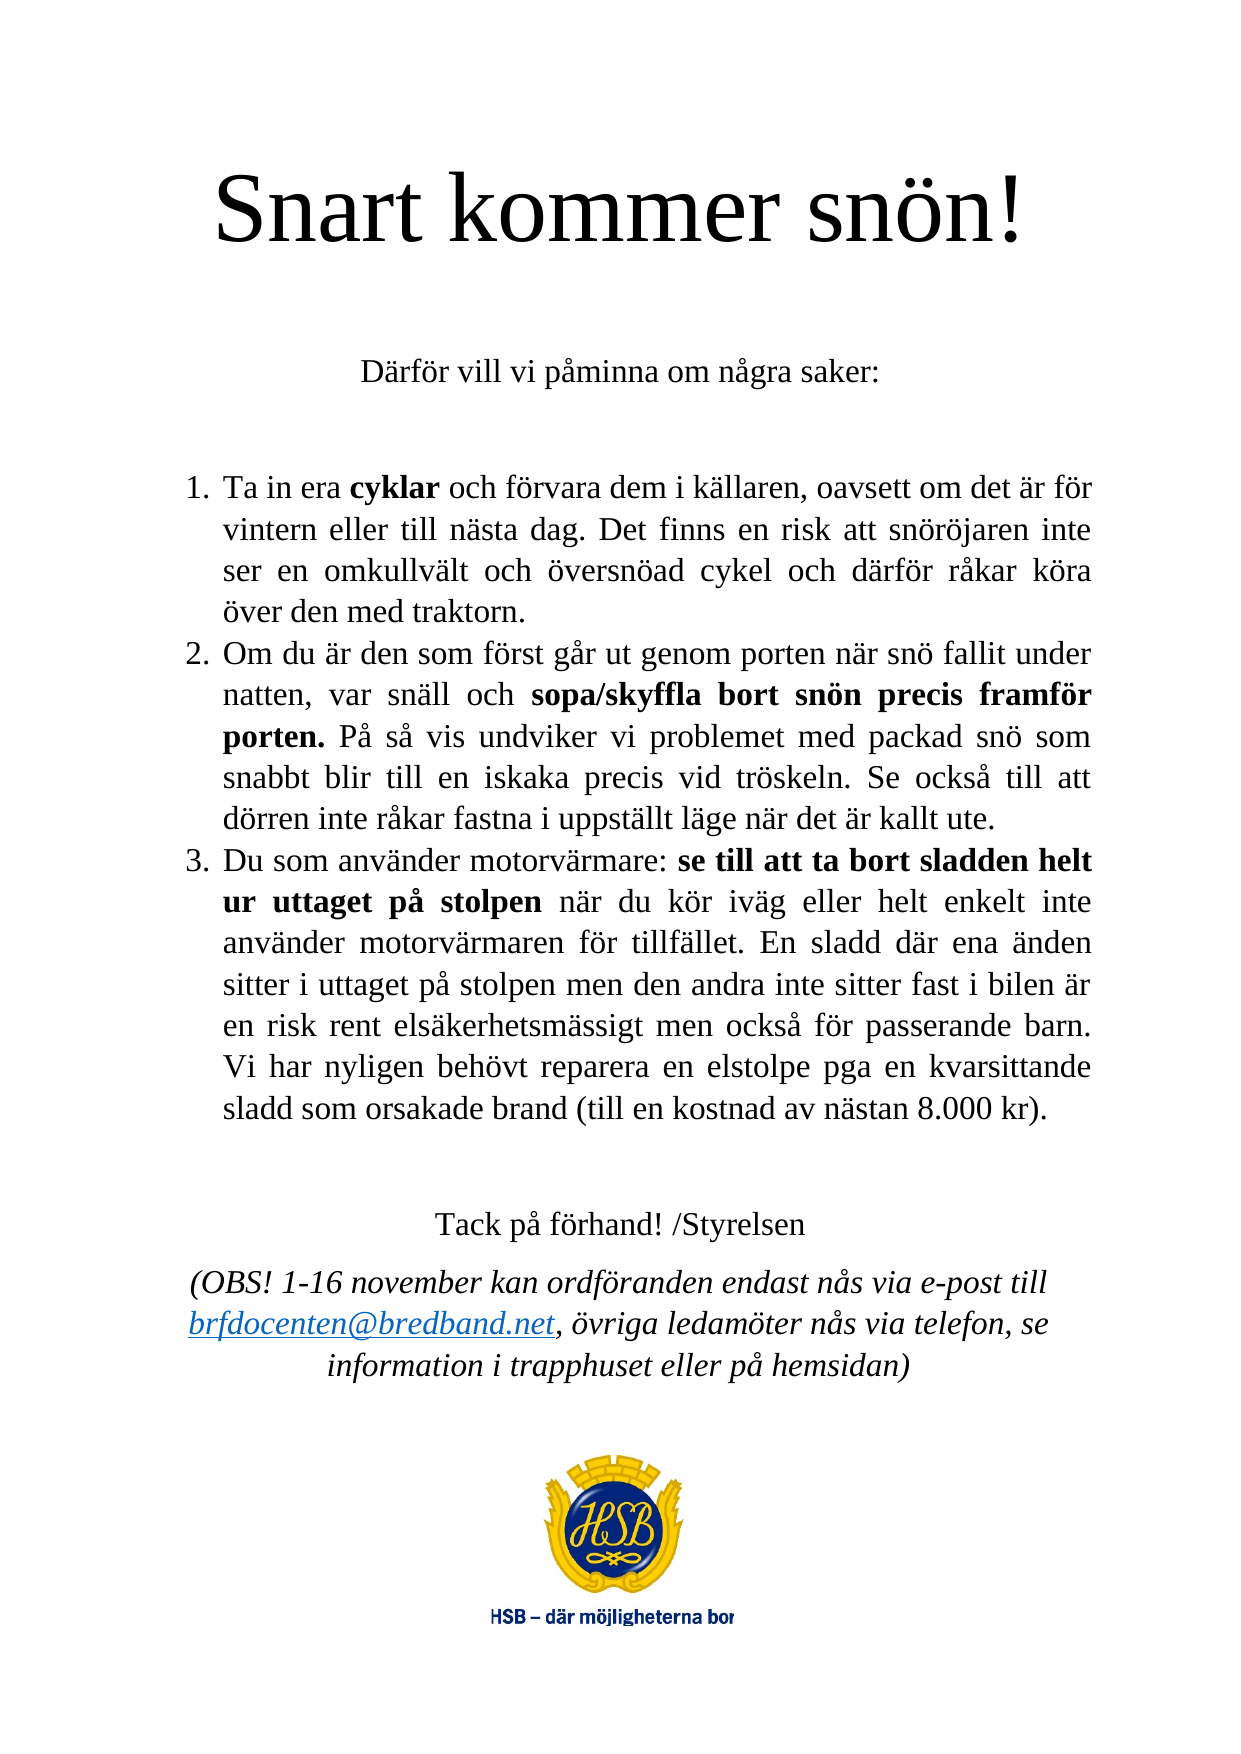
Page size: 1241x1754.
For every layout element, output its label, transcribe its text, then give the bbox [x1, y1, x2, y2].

list Ta in era cyklar och förvara dem i källaren, oavsett om det är för vintern eller till nästa dag. Det finns en risk att snöröjaren inte ser en omkullvält och översnöad cykel och därför råkar köra över den med traktorn. [185, 468, 1093, 630]
text (OBS! 1-16 november kan ordföranden endast nås via e-post till brfdocenten@bredband.net, övriga ledamöter nås via telefon, se information i trapphuset eller på hemsidan) [148, 1262, 1093, 1383]
text Därför vill vi påminna om några saker: [148, 352, 1093, 390]
picture [490, 1455, 734, 1625]
list Om du är den som först går ut genom porten när snö fallit under natten, var snäll och sopa/skyffla bort snön precis framför porten. På så vis undviker vi problemet med packad snö som snabbt blir till en iskaka precis vid tröskeln. Se också till att dörren inte råkar fastna i uppställt läge när det är kallt ute. [185, 633, 1093, 837]
list Du som använder motorvärmare: se till att ta bort sladden helt ur uttaget på stolpen när du kör iväg eller helt enkelt inte använder motorvärmaren för tillfället. En sladd där ena änden sitter i uttaget på stolpen men den andra inte sitter fast i bilen är en risk rent elsäkerhetsmässigt men också för passerande barn. Vi har nyligen behövt reparera en elstolpe pga en kvarsittande sladd som orsakade brand (till en kostnad av nästan 8.000 kr). [185, 840, 1093, 1126]
text Snart kommer snön! [148, 148, 1093, 263]
text Tack på förhand! /Styrelsen [148, 1204, 1093, 1242]
